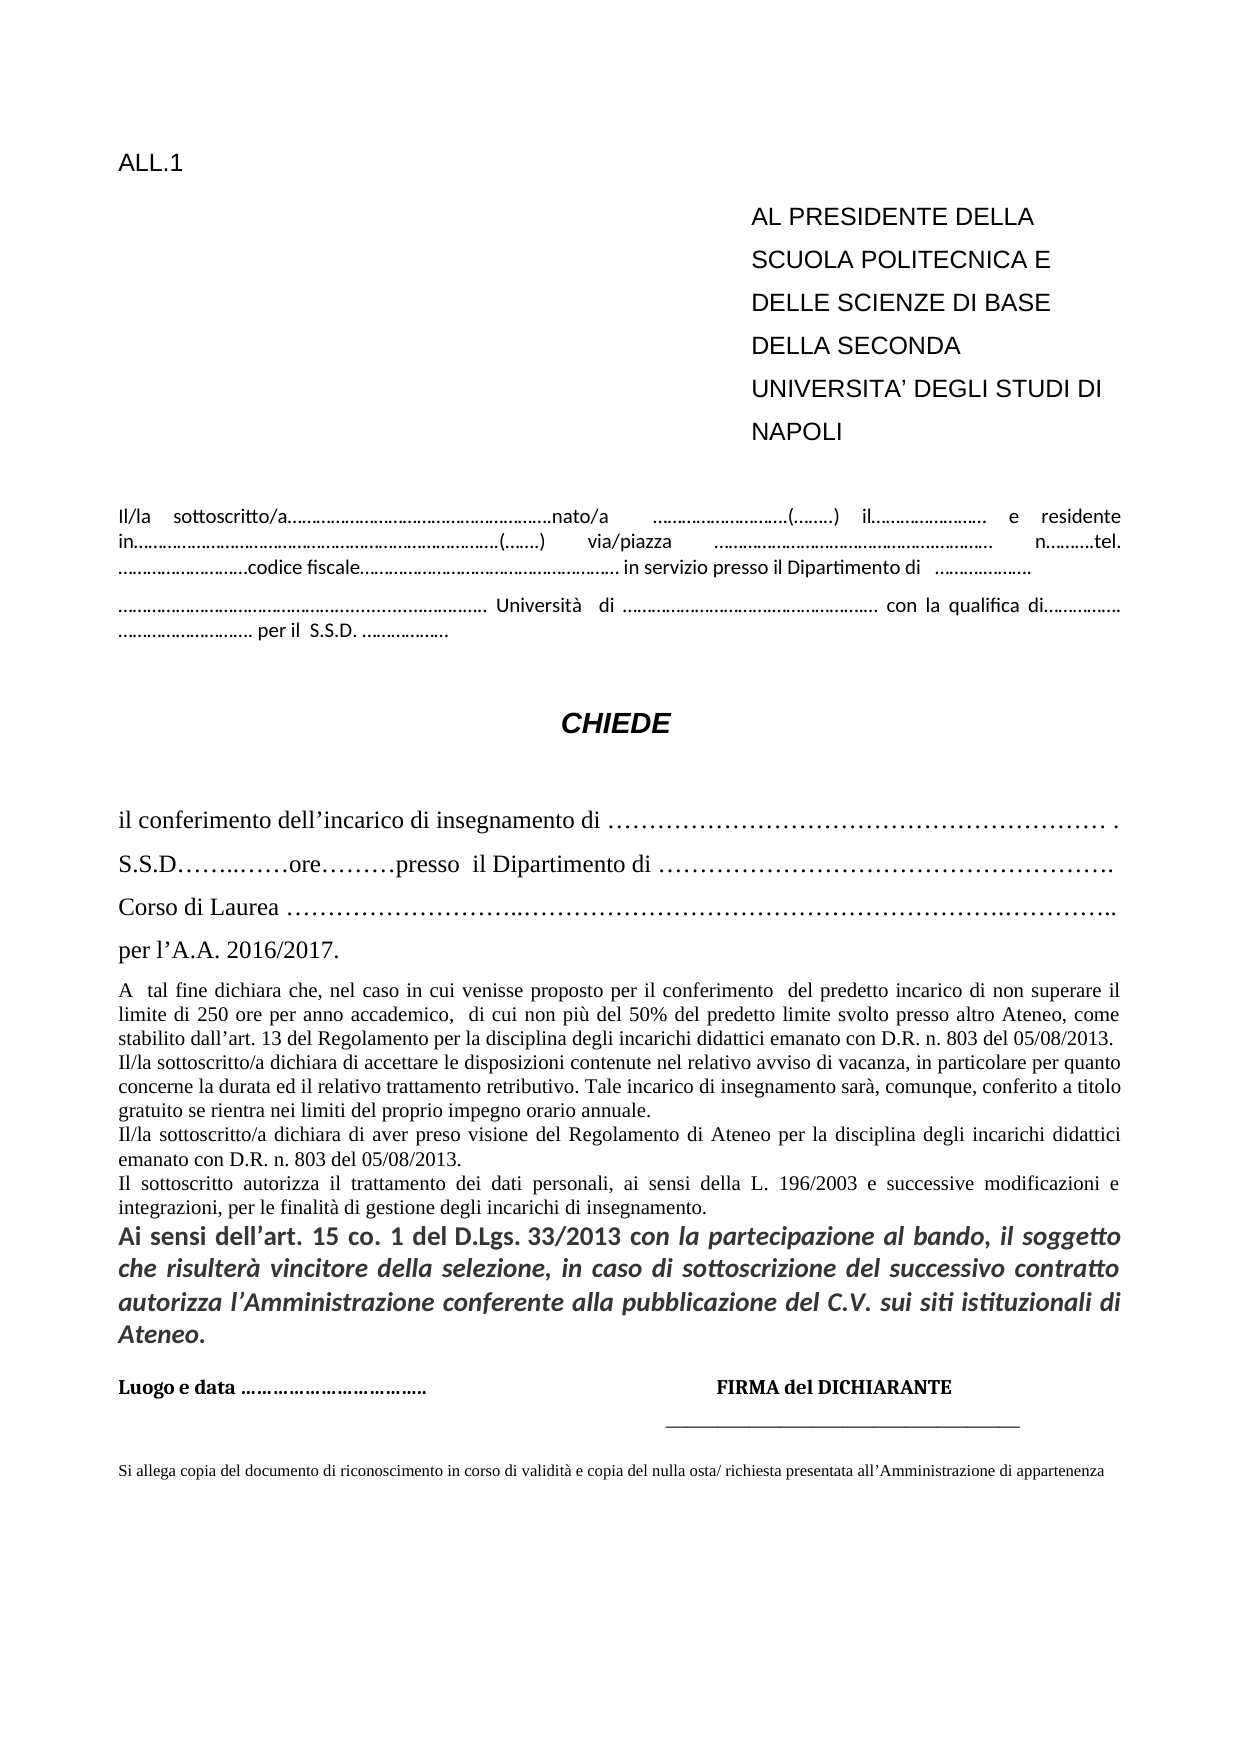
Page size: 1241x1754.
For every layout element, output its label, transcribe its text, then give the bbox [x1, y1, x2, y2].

text __________________________________ [634, 1406, 1121, 1430]
subtitle Luogo e data …………………………….. FIRMA del DICHIARANTE [118, 1376, 1122, 1400]
title AL PRESIDENTE DELLA SCUOLA POLITECNICA E DELLE SCIENZE DI BASE [751, 201, 1121, 316]
text Il/la sottoscritto/a dichiara di accettare le disposizioni contenute nel relativo avviso di vacanza, in particolare per quanto concerne la durata ed il relativo trattamento retributivo. Tale incarico di insegnamento sarà, comunque, conferito a titolo gratuito se rientra nei limiti del proprio impegno orario annuale. [118, 1050, 1122, 1122]
text Si allega copia del documento di riconoscimento in corso di validità e copia del nulla osta/ richiesta presentata all’Amministrazione di appartenenza [118, 1461, 1121, 1480]
text il conferimento dell’incarico di insegnamento di …………………………………………………… . [118, 806, 1122, 834]
text per l’A.A. 2016/2017. [118, 935, 1122, 964]
text Il sottoscritto autorizza il trattamento dei dati personali, ai sensi della L. 196/2003 e successive modificazioni e integrazioni, per le finalità di gestione degli incarichi di insegnamento. [118, 1171, 1121, 1219]
text ALL.1 [118, 148, 1122, 176]
text A tal fine dichiara che, nel caso in cui venisse proposto per il conferimento del predetto incarico di non superare il limite di 250 ore per anno accademico, di cui non più del 50% del predetto limite svolto presso altro Ateneo, come stabilito dall’art. 13 del Regolamento per la disciplina degli incarichi didattici emanato con D.R. n. 803 del 05/08/2013. [118, 978, 1122, 1050]
subtitle CHIEDE [487, 706, 1121, 739]
title DELLA SECONDA UNIVERSITA’ DEGLI STUDI DI NAPOLI [751, 331, 1121, 446]
text ……………………………………….................……..….. Università di ………………………….……………….… con la qualifica di…………….………………………. per il S.S.D. ……………… [118, 592, 1122, 643]
text Corso di Laurea ………………………..………………………………………………….………….. [118, 892, 1122, 921]
text Il/la sottoscritto/a dichiara di aver preso visione del Regolamento di Ateneo per la disciplina degli incarichi didattici emanato con D.R. n. 803 del 05/08/2013. [118, 1122, 1122, 1171]
text S.S.D……..……ore………presso il Dipartimento di ………………………………………………. [118, 849, 1122, 877]
text Ai sensi dell’art. 15 co. 1 del D.Lgs. 33/2013 con la partecipazione al bando, il soggetto che risulterà vincitore della selezione, in caso di sottoscrizione del successivo contratto autorizza l’Amministrazione conferente alla pubblicazione del C.V. sui siti istituzionali di Ateneo. [118, 1219, 1122, 1351]
text Il/la sottoscritto/a……………………………………………….nato/a ……………………….(……..) il…………………… e residente in………………………………………………………………….(…….) via/piazza ……………………………………….………… n……….tel.………………………codice fiscale……………………………………………… in servizio presso il Dipartimento di ……….………. [118, 503, 1122, 579]
